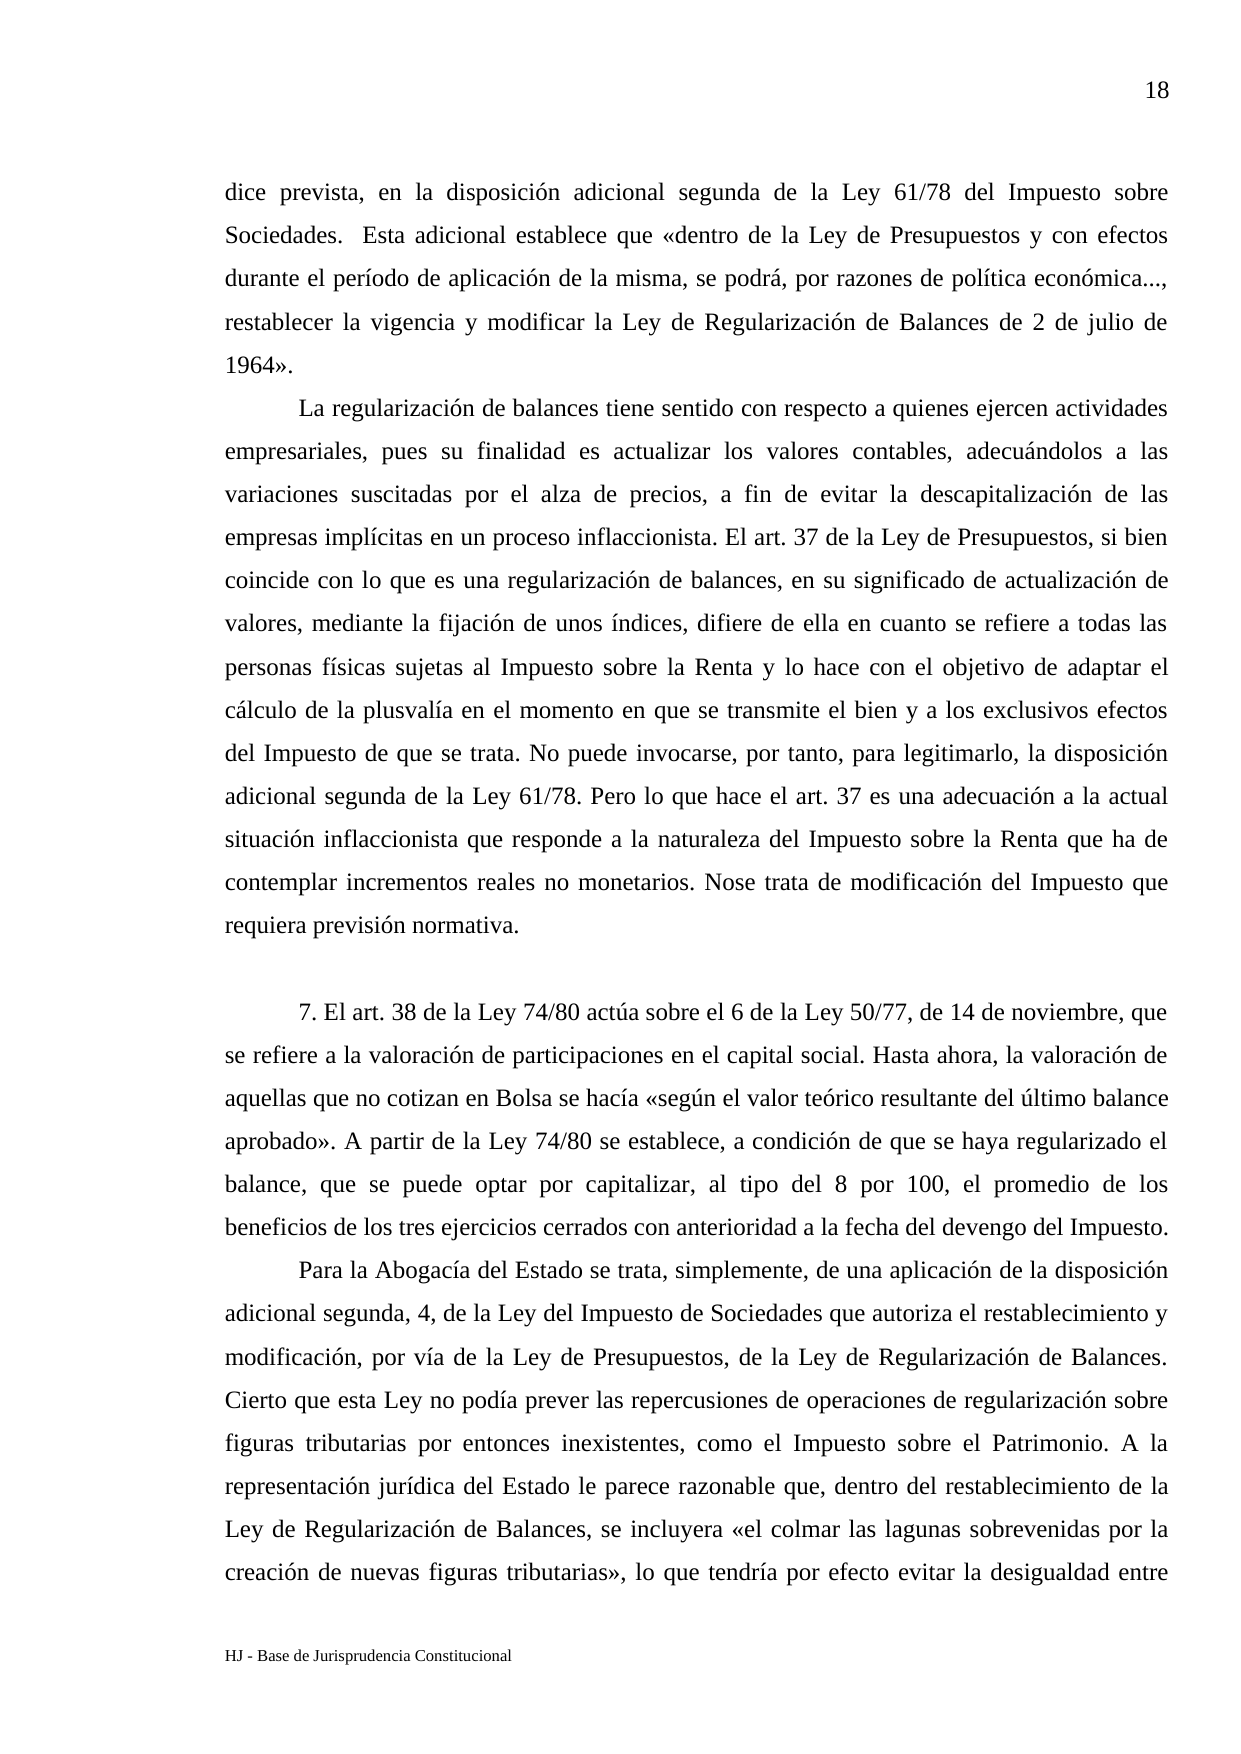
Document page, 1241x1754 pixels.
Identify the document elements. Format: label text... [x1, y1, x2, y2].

text La regularización de balances tiene sentido con respecto a quienes ejercen actividades empresariales, pues su finalidad es actualizar los valores contables, adecuándolos a las variaciones suscitadas por el alza de precios, a fin de evitar la descapitalización de las empresas implícitas en un proceso inflaccionista. El art. 37 de la Ley de Presupuestos, si bien coincide con lo que es una regularización de balances, en su significado de actualización de valores, mediante la fijación de unos índices, difiere de ella en cuanto se refiere a todas las personas físicas sujetas al Impuesto sobre la Renta y lo hace con el objetivo de adaptar el cálculo de la plusvalía en el momento en que se transmite el bien y a los exclusivos efectos del Impuesto de que se trata. No puede invocarse, por tanto, para legitimarlo, la disposición adicional segunda de la Ley 61/78. Pero lo que hace el art. 37 es una adecuación a la actual situación inflaccionista que responde a la naturaleza del Impuesto sobre la Renta que ha de contemplar incrementos reales no monetarios. Nose trata de modificación del Impuesto que requiera previsión normativa. [224, 393, 1169, 939]
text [224, 177, 1169, 378]
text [224, 1255, 1169, 1586]
text 7. El art. 38 de la Ley 74/80 actúa sobre el 6 de la Ley 50/77, de 14 de noviembre, que se refiere a la valoración de participaciones en el capital social. Hasta ahora, la valoración de aquellas que no cotizan en Bolsa se hacía «según el valor teórico resultante del último balance aprobado». A partir de la Ley 74/80 se establece, a condición de que se haya regularizado el balance, que se puede optar por capitalizar, al tipo del 8 por 100, el promedio de los beneficios de los tres ejercicios cerrados con anterioridad a la fecha del devengo del Impuesto. [224, 997, 1169, 1241]
